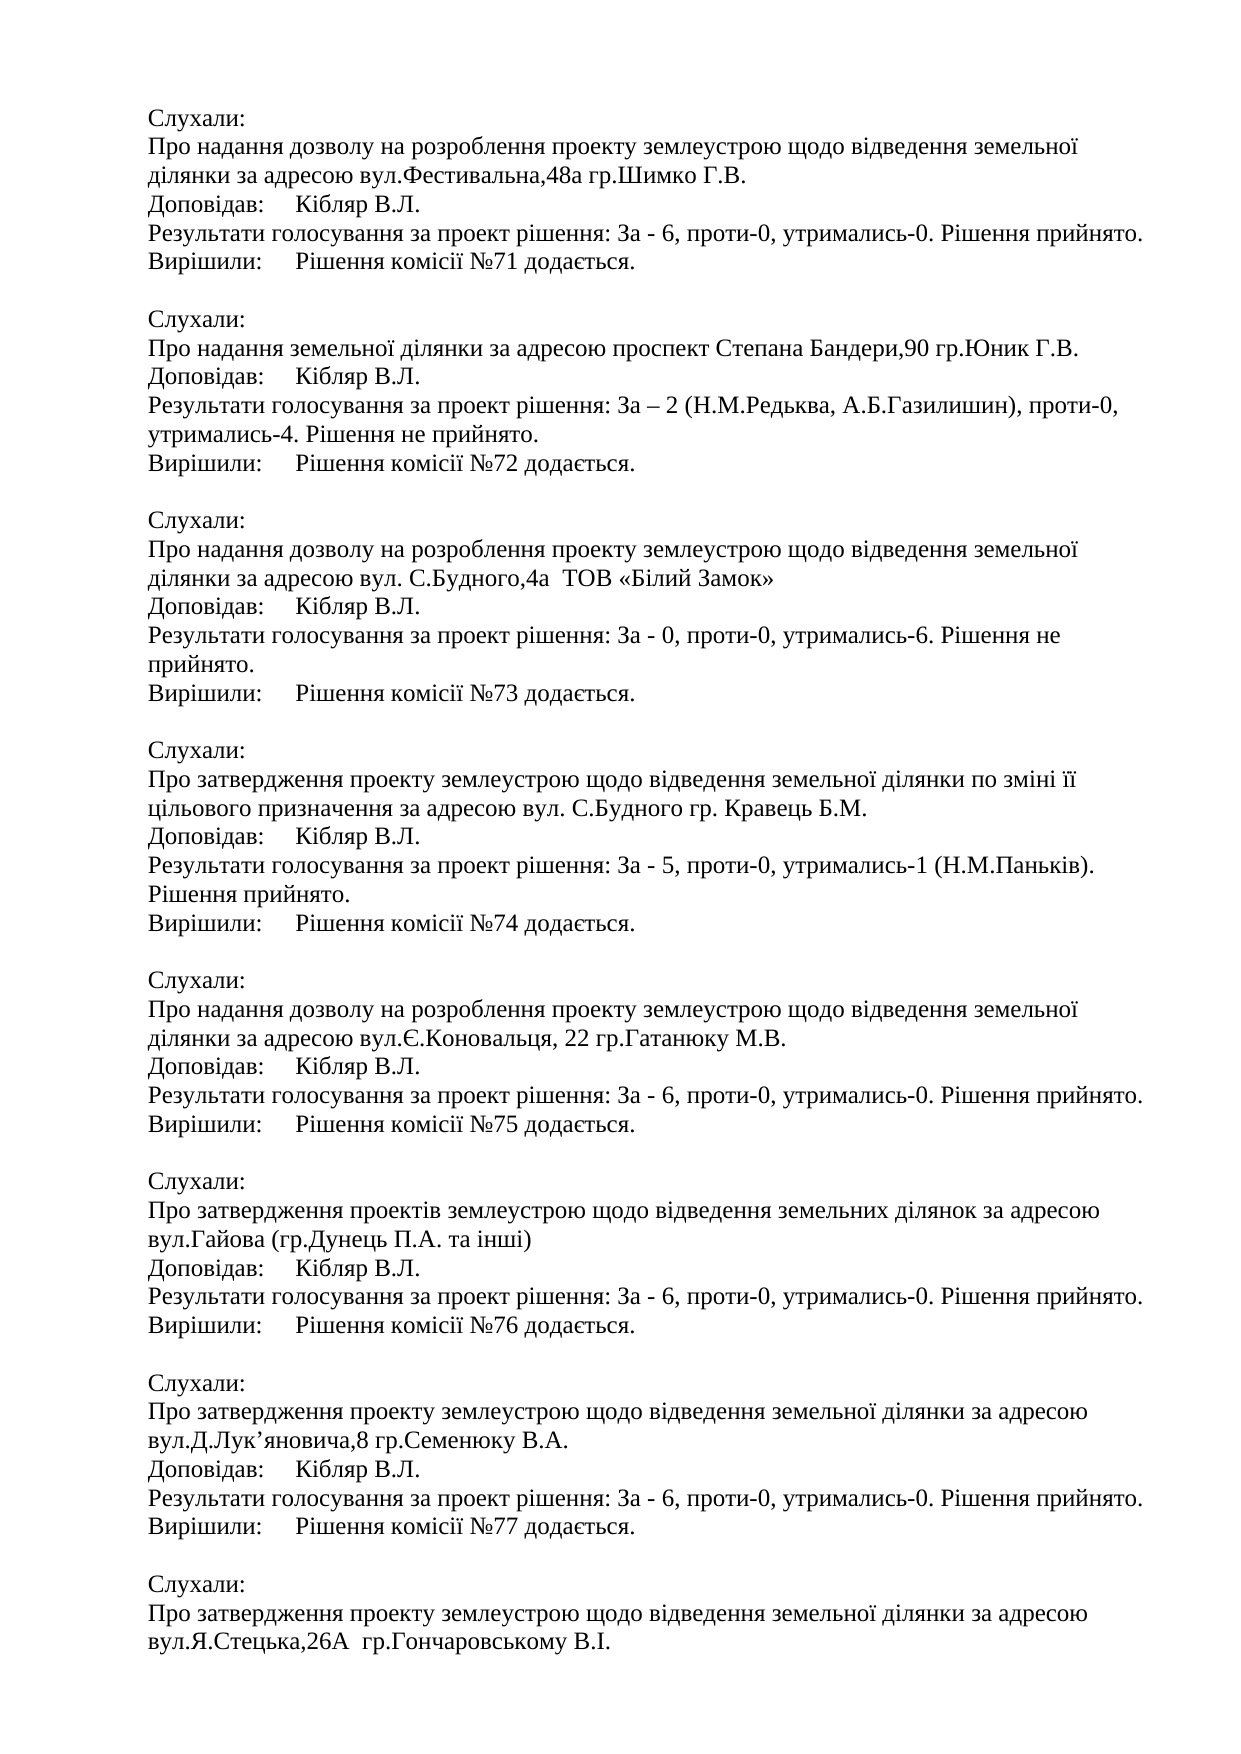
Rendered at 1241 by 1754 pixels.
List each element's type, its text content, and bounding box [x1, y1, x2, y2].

text Про надання дозволу на розроблення проекту землеустрою щодо відведення земельної ділянки за адресою вул. С.Будного,4а ТОВ «Білий Замок» [148, 534, 1152, 591]
text Слухали: [148, 505, 1152, 534]
text Вирішили: Рішення комісії №77 додається. [148, 1511, 1152, 1540]
text Доповідав: Кібляр В.Л. [148, 1454, 1152, 1483]
text Доповідав: Кібляр В.Л. [148, 361, 1152, 390]
text Слухали: [148, 1569, 1152, 1598]
text Результати голосування за проект рішення: За – 2 (Н.М.Редьква, А.Б.Газилишин), проти-0, утримались-4. Рішення не прийнято. [148, 390, 1152, 448]
text Слухали: [148, 103, 1152, 131]
text Про надання земельної ділянки за адресою проспект Степана Бандери,90 гр.Юник Г.В. [148, 333, 1152, 361]
text Про надання дозволу на розроблення проекту землеустрою щодо відведення земельної ділянки за адресою вул.Є.Коновальця, 22 гр.Гатанюку М.В. [148, 994, 1152, 1051]
text Про затвердження проекту землеустрою щодо відведення земельної ділянки за адресою вул.Д.Лук’яновича,8 гр.Семенюку В.А. [148, 1396, 1152, 1454]
text Слухали: [148, 965, 1152, 994]
text Слухали: [148, 1166, 1152, 1195]
text Про затвердження проекту землеустрою щодо відведення земельної ділянки за адресою вул.Я.Стецька,26А гр.Гончаровському В.І. [148, 1598, 1152, 1655]
text Вирішили: Рішення комісії №72 додається. [148, 448, 1152, 476]
text Вирішили: Рішення комісії №76 додається. [148, 1310, 1152, 1339]
text Доповідав: Кібляр В.Л. [148, 189, 1152, 218]
text Результати голосування за проект рішення: За - 5, проти-0, утримались-1 (Н.М.Паньків). Рішення прийнято. [148, 850, 1152, 908]
text Слухали: [148, 304, 1152, 333]
text Доповідав: Кібляр В.Л. [148, 1253, 1152, 1281]
text Слухали: [148, 1368, 1152, 1396]
text Вирішили: Рішення комісії №73 додається. [148, 678, 1152, 706]
text Результати голосування за проект рішення: За - 6, проти-0, утримались-0. Рішення прийнято. [148, 1281, 1152, 1310]
text Вирішили: Рішення комісії №71 додається. [148, 246, 1152, 275]
text Вирішили: Рішення комісії №74 додається. [148, 908, 1152, 936]
text Результати голосування за проект рішення: За - 6, проти-0, утримались-0. Рішення прийнято. [148, 1483, 1152, 1511]
text Вирішили: Рішення комісії №75 додається. [148, 1109, 1152, 1138]
text Результати голосування за проект рішення: За - 0, проти-0, утримались-6. Рішення не прийнято. [148, 620, 1152, 678]
text Про надання дозволу на розроблення проекту землеустрою щодо відведення земельної ділянки за адресою вул.Фестивальна,48а гр.Шимко Г.В. [148, 131, 1152, 189]
text Результати голосування за проект рішення: За - 6, проти-0, утримались-0. Рішення прийнято. [148, 218, 1152, 246]
text Результати голосування за проект рішення: За - 6, проти-0, утримались-0. Рішення прийнято. [148, 1080, 1152, 1109]
text Про затвердження проекту землеустрою щодо відведення земельної ділянки по зміні її цільового призначення за адресою вул. С.Будного гр. Кравець Б.М. [148, 764, 1152, 821]
text Доповідав: Кібляр В.Л. [148, 591, 1152, 620]
text Доповідав: Кібляр В.Л. [148, 821, 1152, 850]
text Слухали: [148, 735, 1152, 764]
text Про затвердження проектів землеустрою щодо відведення земельних ділянок за адресою вул.Гайова (гр.Дунець П.А. та інші) [148, 1195, 1152, 1253]
text Доповідав: Кібляр В.Л. [148, 1051, 1152, 1080]
